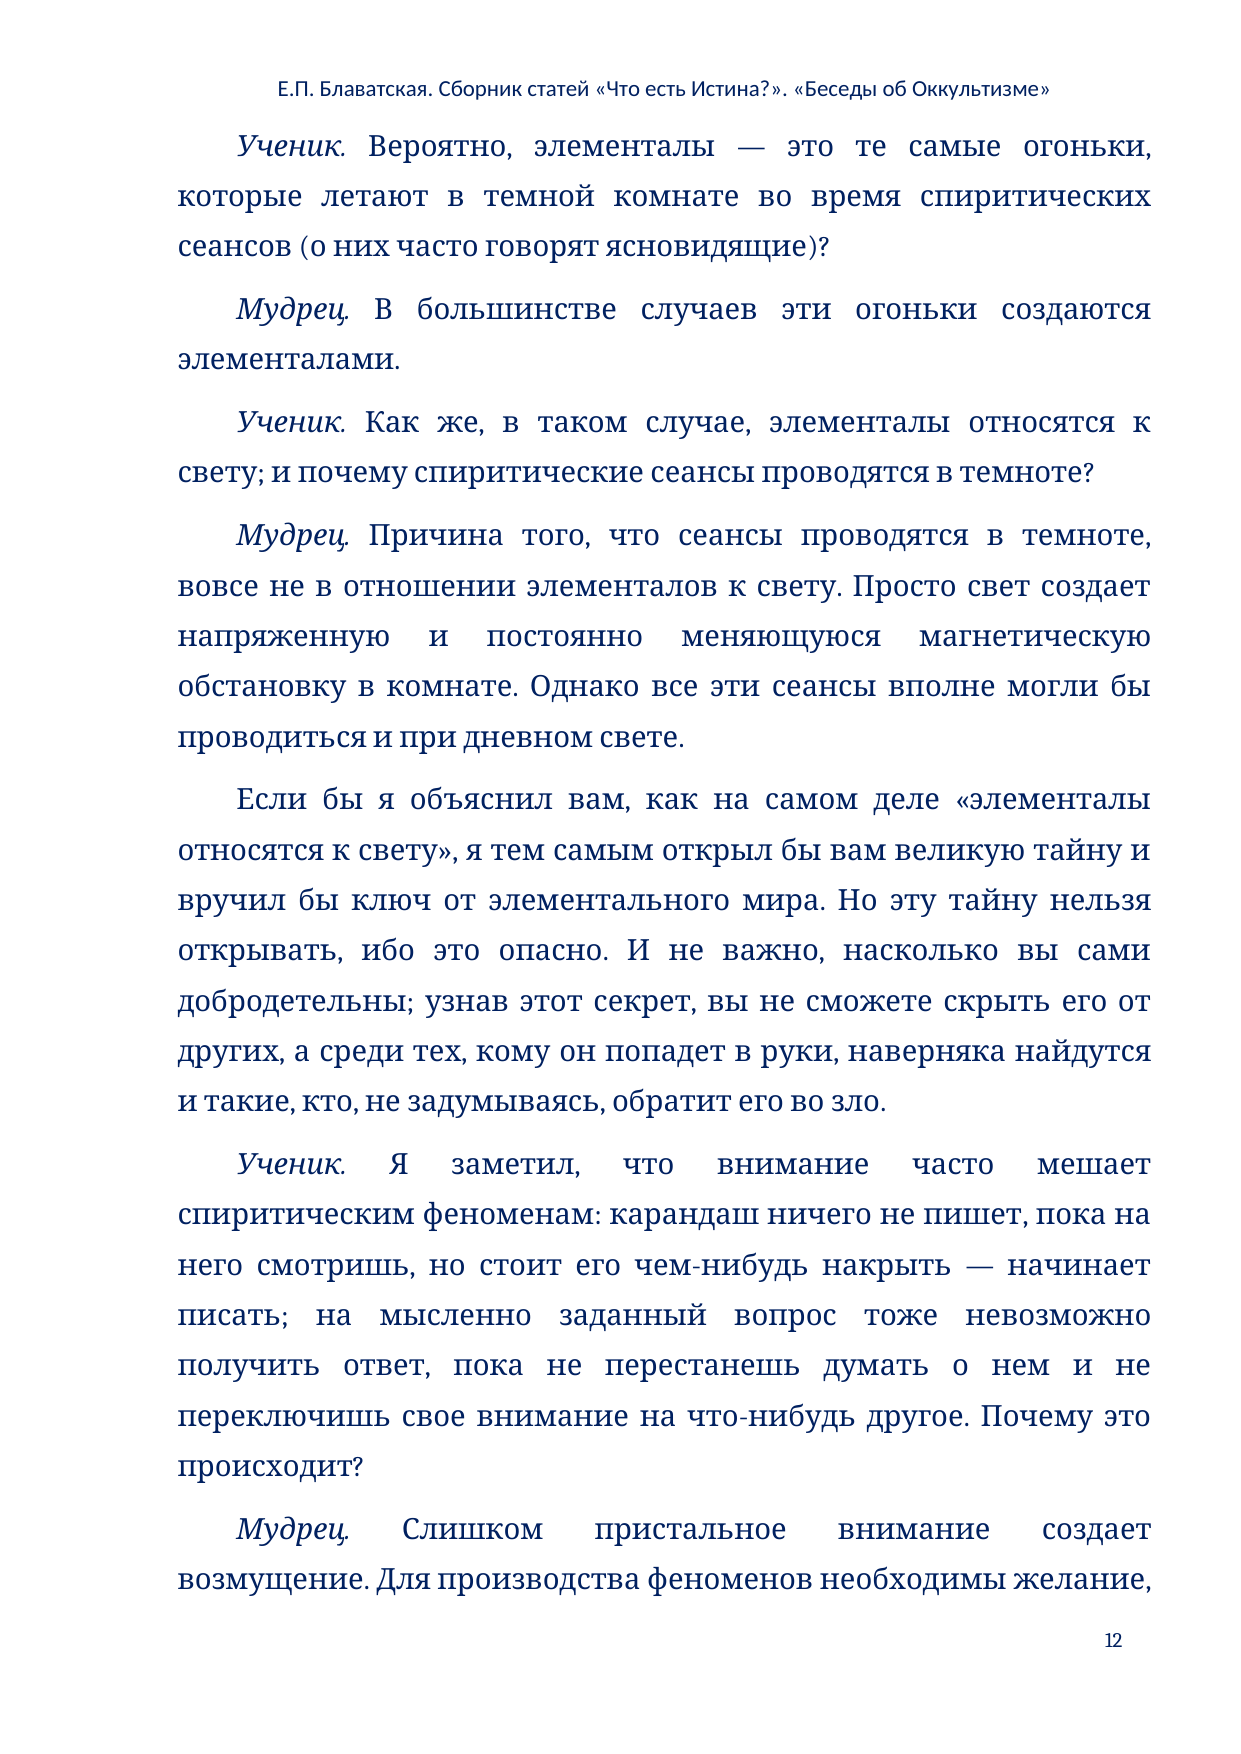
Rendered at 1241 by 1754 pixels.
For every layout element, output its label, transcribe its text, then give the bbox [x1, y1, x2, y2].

text Мудрец. В большинстве случаев эти огоньки создаются элементалами. [177, 293, 1152, 377]
text Если бы я объяснил вам, как на самом деле «элементалы относятся к свету», я тем самым открыл бы вам великую тайну и вручил бы ключ от элементального мира. Но эту тайну нельзя открывать, ибо это опасно. И не важно, насколько вы сами добродетельны; узнав этот секрет, вы не сможете скрыть его от других, а среди тех, кому он попадет в руки, наверняка найдутся и такие, кто, не задумываясь, обратит его во зло. [177, 783, 1152, 1119]
text Ученик. Вероятно, элементалы — это те самые огоньки, которые летают в темной комнате во время спиритических сеансов (о них часто говорят ясновидящие)? [177, 130, 1152, 264]
text Ученик. Как же, в таком случае, элементалы относятся к свету; и почему спиритические сеансы проводятся в темноте? [177, 406, 1152, 490]
text Мудрец. Причина того, что сеансы проводятся в темноте, вовсе не в отношении элементалов к свету. Просто свет создает напряженную и постоянно меняющуюся магнетическую обстановку в комнате. Однако все эти сеансы вполне могли бы проводиться и при дневном свете. [177, 519, 1152, 754]
text Ученик. Я заметил, что внимание часто мешает спиритическим феноменам: карандаш ничего не пишет, пока на него смотришь, но стоит его чем-нибудь накрыть — начинает писать; на мысленно заданный вопрос тоже невозможно получить ответ, пока не перестанешь думать о нем и не переключишь свое внимание на что-нибудь другое. Почему это происходит? [177, 1148, 1152, 1484]
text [177, 1513, 1152, 1597]
